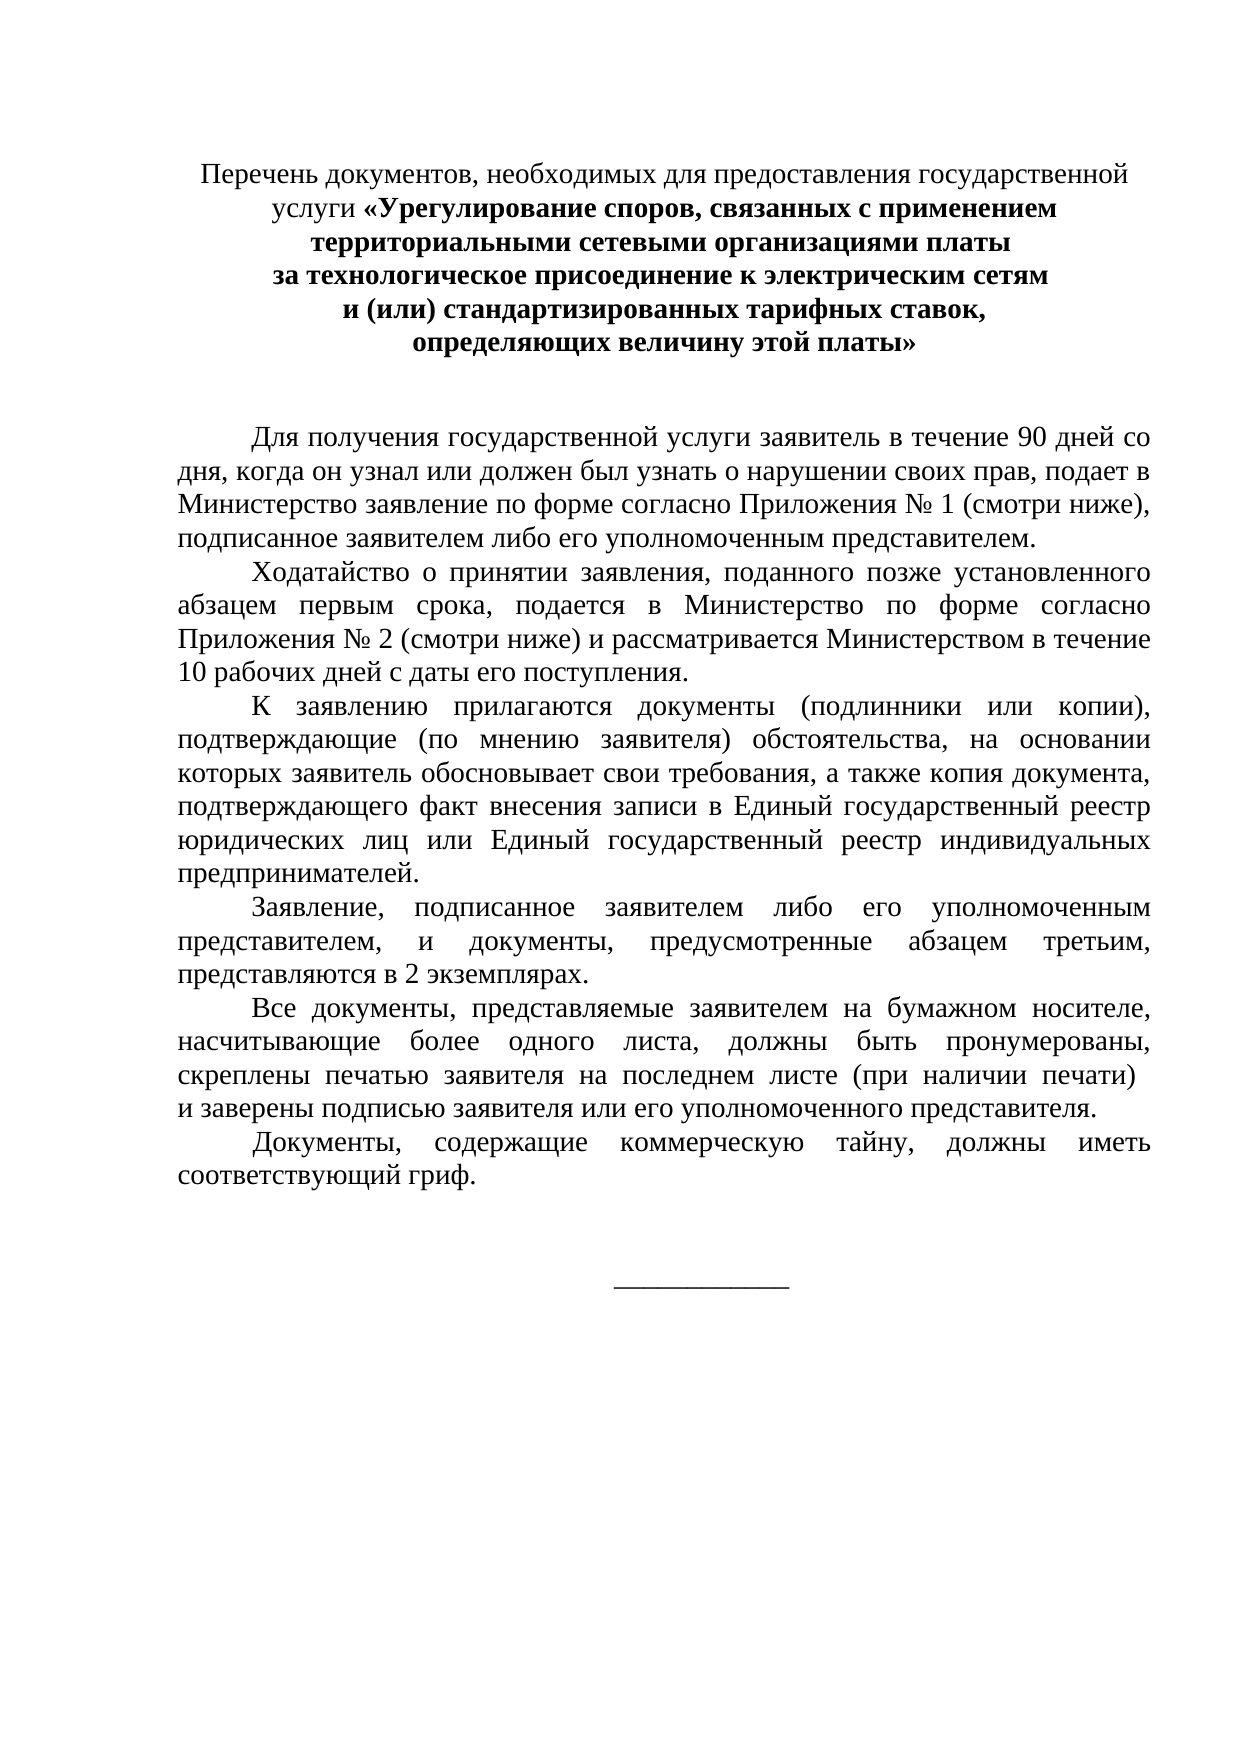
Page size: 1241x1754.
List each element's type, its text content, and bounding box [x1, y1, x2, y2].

text К заявлению прилагаются документы (подлинники или копии), подтверждающие (по мнению заявителя) обстоятельства, на основании которых заявитель обосновывает свои требования, а также копия документа, подтверждающего факт внесения записи в Единый государственный реестр юридических лиц или Единый государственный реестр индивидуальных предпринимателей. [177, 688, 1152, 889]
text Документы, содержащие коммерческую тайну, должны иметь соответствующий гриф. [177, 1124, 1152, 1191]
text Все документы, представляемые заявителем на бумажном носителе, насчитывающие более одного листа, должны быть пронумерованы, скреплены печатью заявителя на последнем листе (при наличии печати) и заверены подписью заявителя или его уполномоченного представителя. [177, 990, 1152, 1124]
text Перечень документов, необходимых для предоставления государственной услуги «Урегулирование споров, связанных с применением территориальными сетевыми организациями платы за технологическое присоединение к электрическим сетям и (или) стандартизированных тарифных ставок, [177, 157, 1152, 324]
text определяющих величину этой платы» [177, 324, 1152, 358]
text Для получения государственной услуги заявитель в течение 90 дней со дня, когда он узнал или должен был узнать о нарушении своих прав, подает в Министерство заявление по форме согласно Приложения № 1 (смотри ниже), подписанное заявителем либо его уполномоченным представителем. [177, 419, 1152, 554]
text Заявление, подписанное заявителем либо его уполномоченным представителем, и документы, предусмотренные абзацем третьим, представляются в 2 экземплярах. [177, 889, 1152, 990]
text Ходатайство о принятии заявления, поданного позже установленного абзацем первым срока, подается в Министерство по форме согласно Приложения № 2 (смотри ниже) и рассматривается Министерством в течение 10 рабочих дней с даты его поступления. [177, 554, 1152, 688]
text ____________ [177, 1258, 1152, 1292]
